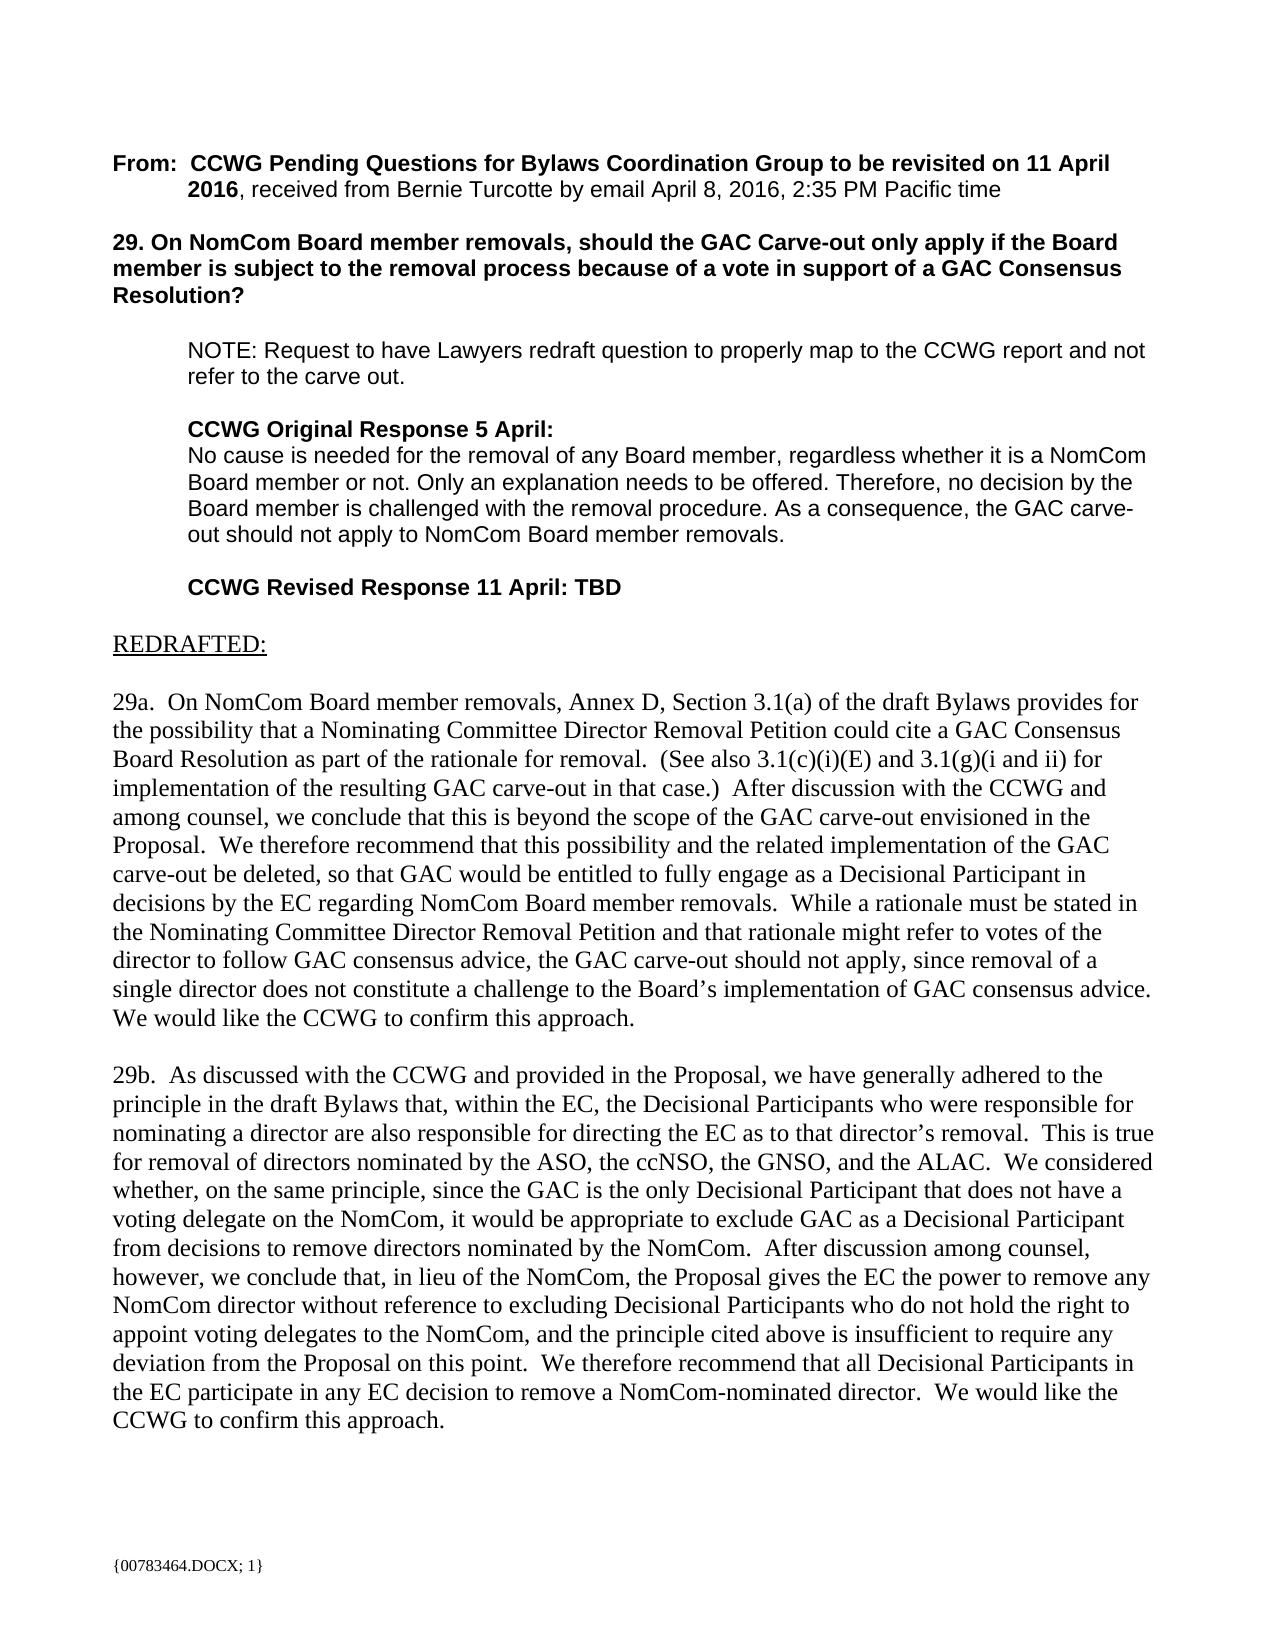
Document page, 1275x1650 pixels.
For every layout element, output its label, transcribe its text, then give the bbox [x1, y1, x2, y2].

text REDRAFTED: [112, 629, 1162, 658]
text 29b. As discussed with the CCWG and provided in the Proposal, we have generally adhered to the principle in the draft Bylaws that, within the EC, the Decisional Participants who were responsible for nominating a director are also responsible for directing the EC as to that director’s removal. This is true for removal of directors nominated by the ASO, the ccNSO, the GNSO, and the ALAC. We considered whether, on the same principle, since the GAC is the only Decisional Participant that does not have a voting delegate on the NomCom, it would be appropriate to exclude GAC as a Decisional Participant from decisions to remove directors nominated by the NomCom. After discussion among counsel, however, we conclude that, in lieu of the NomCom, the Proposal gives the EC the power to remove any NomCom director without reference to excluding Decisional Participants who do not hold the right to appoint voting delegates to the NomCom, and the principle cited above is insufficient to require any deviation from the Proposal on this point. We therefore recommend that all Decisional Participants in the EC participate in any EC decision to remove a NomCom-nominated director. We would like the CCWG to confirm this approach. [112, 1060, 1162, 1434]
text From: CCWG Pending Questions for Bylaws Coordination Group to be revisited on 11 April 2016, received from Bernie Turcotte by email April 8, 2016, 2:35 PM Pacific time [112, 150, 1162, 203]
text CCWG Revised Response 11 April: TBD [187, 574, 1162, 600]
text NOTE: Request to have Lawyers redraft question to properly map to the CCWG report and not refer to the carve out. [187, 337, 1162, 389]
text 29. On NomCom Board member removals, should the GAC Carve-out only apply if the Board member is subject to the removal process because of a vote in support of a GAC Consensus Resolution? [112, 229, 1162, 308]
text No cause is needed for the removal of any Board member, regardless whether it is a NomCom Board member or not. Only an explanation needs to be offered. Therefore, no decision by the Board member is challenged with the removal procedure. As a consequence, the GAC carve-out should not apply to NomCom Board member removals. [187, 442, 1162, 548]
text 29a. On NomCom Board member removals, Annex D, Section 3.1(a) of the draft Bylaws provides for the possibility that a Nominating Committee Director Removal Petition could cite a GAC Consensus Board Resolution as part of the rationale for removal. (See also 3.1(c)(i)(E) and 3.1(g)(i and ii) for implementation of the resulting GAC carve-out in that case.) After discussion with the CCWG and among counsel, we conclude that this is beyond the scope of the GAC carve-out envisioned in the Proposal. We therefore recommend that this possibility and the related implementation of the GAC carve-out be deleted, so that GAC would be entitled to fully engage as a Decisional Participant in decisions by the EC regarding NomCom Board member removals. While a rationale must be stated in the Nominating Committee Director Removal Petition and that rationale might refer to votes of the director to follow GAC consensus advice, the GAC carve-out should not apply, since removal of a single director does not constitute a challenge to the Board’s implementation of GAC consensus advice. We would like the CCWG to confirm this approach. [112, 687, 1162, 1032]
text CCWG Original Response 5 April: [187, 416, 1162, 442]
